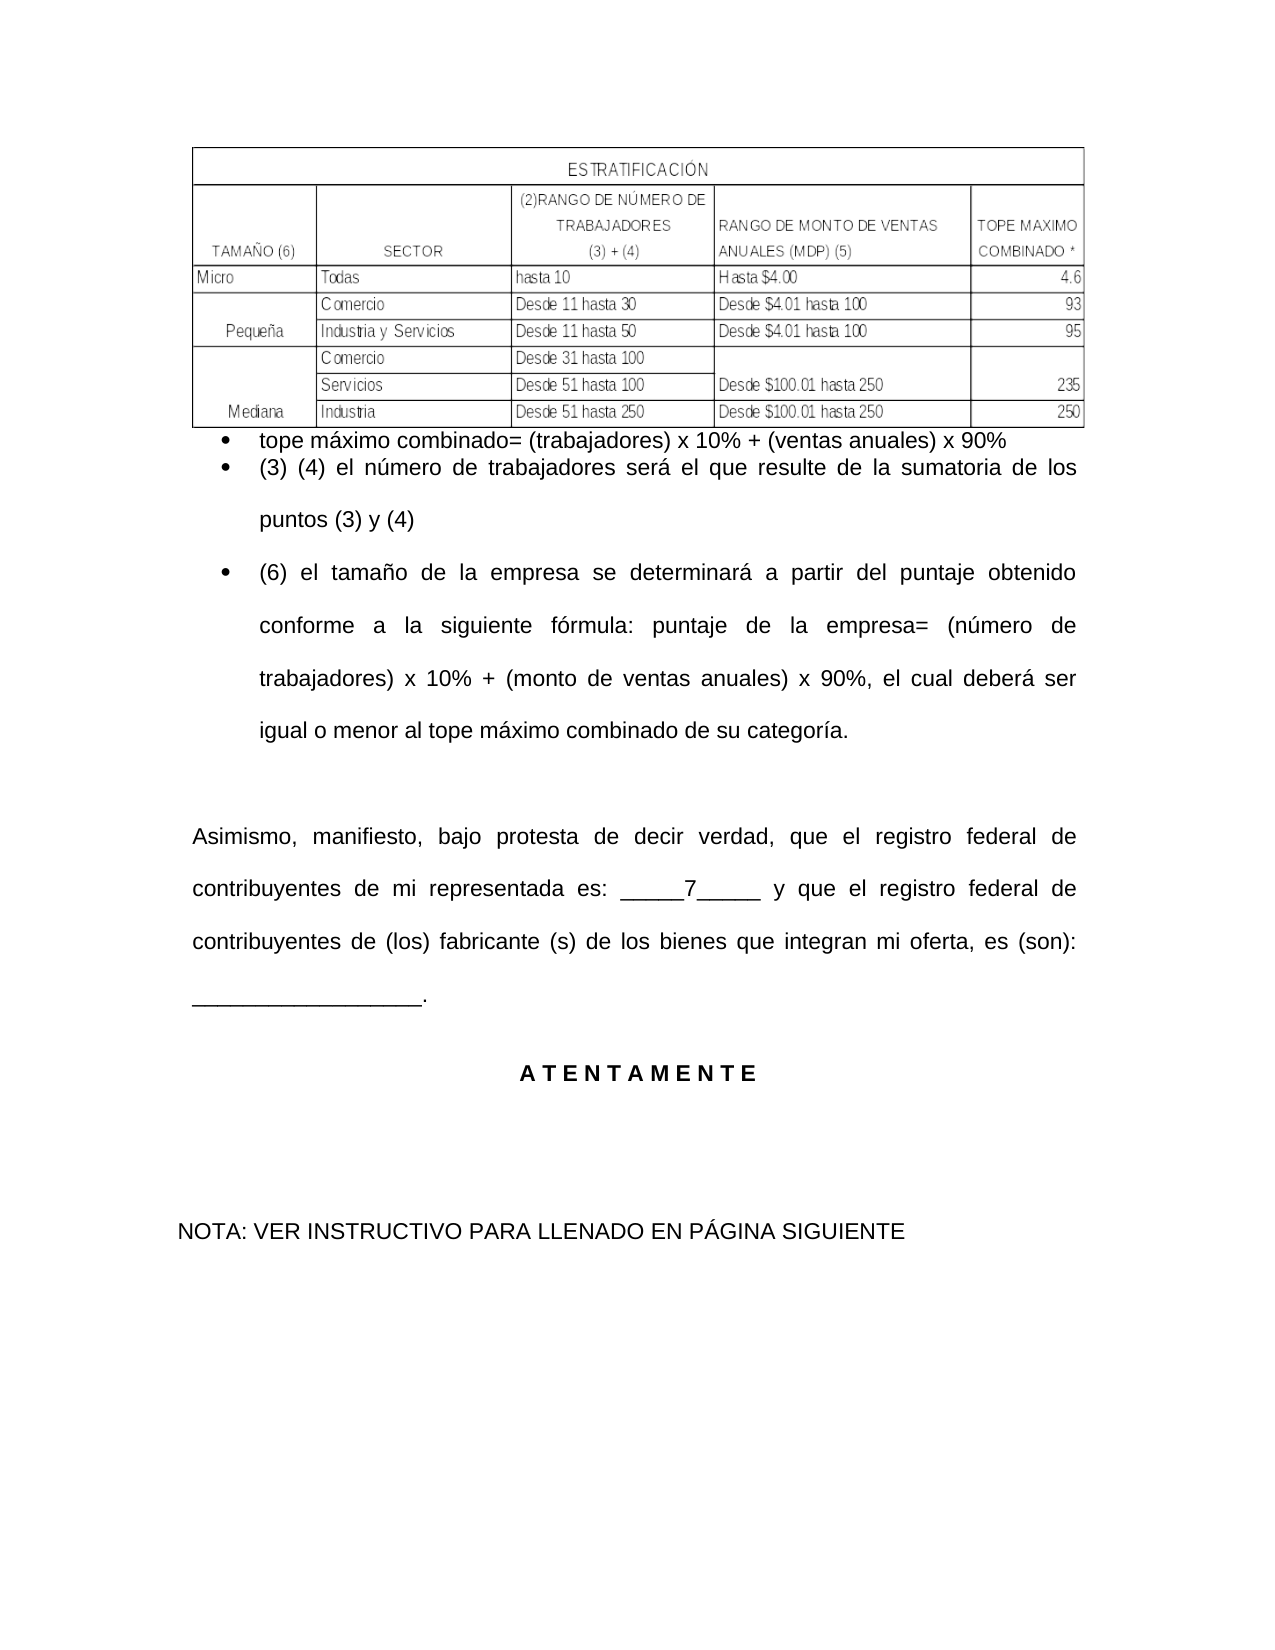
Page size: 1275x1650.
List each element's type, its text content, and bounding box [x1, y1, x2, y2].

list (6) el tamaño de la empresa se determinará a partir del puntaje obtenido conforme a la siguiente fórmula: puntaje de la empresa= (número de trabajadores) x 10% + (monto de ventas anuales) x 90%, el cual deberá ser igual o menor al tope máximo combinado de su categoría. [222, 559, 1078, 743]
text A T E N T A M E N T E [177, 1060, 1098, 1086]
text NOTA: VER INSTRUCTIVO PARA LLENADO EN PÁGINA SIGUIENTE [177, 1218, 1098, 1244]
text Asimismo, manifiesto, bajo protesta de decir verdad, que el registro federal de contribuyentes de mi representada es: _____7_____ y que el registro federal de contribuyentes de (los) fabricante (s) de los bienes que integran mi oferta, es (son): __________________. [192, 823, 1078, 1007]
list tope máximo combinado= (trabajadores) x 10% + (ventas anuales) x 90% [222, 428, 1078, 454]
list (3) (4) el número de trabajadores será el que resulte de la sumatoria de los puntos (3) y (4) [222, 454, 1078, 533]
